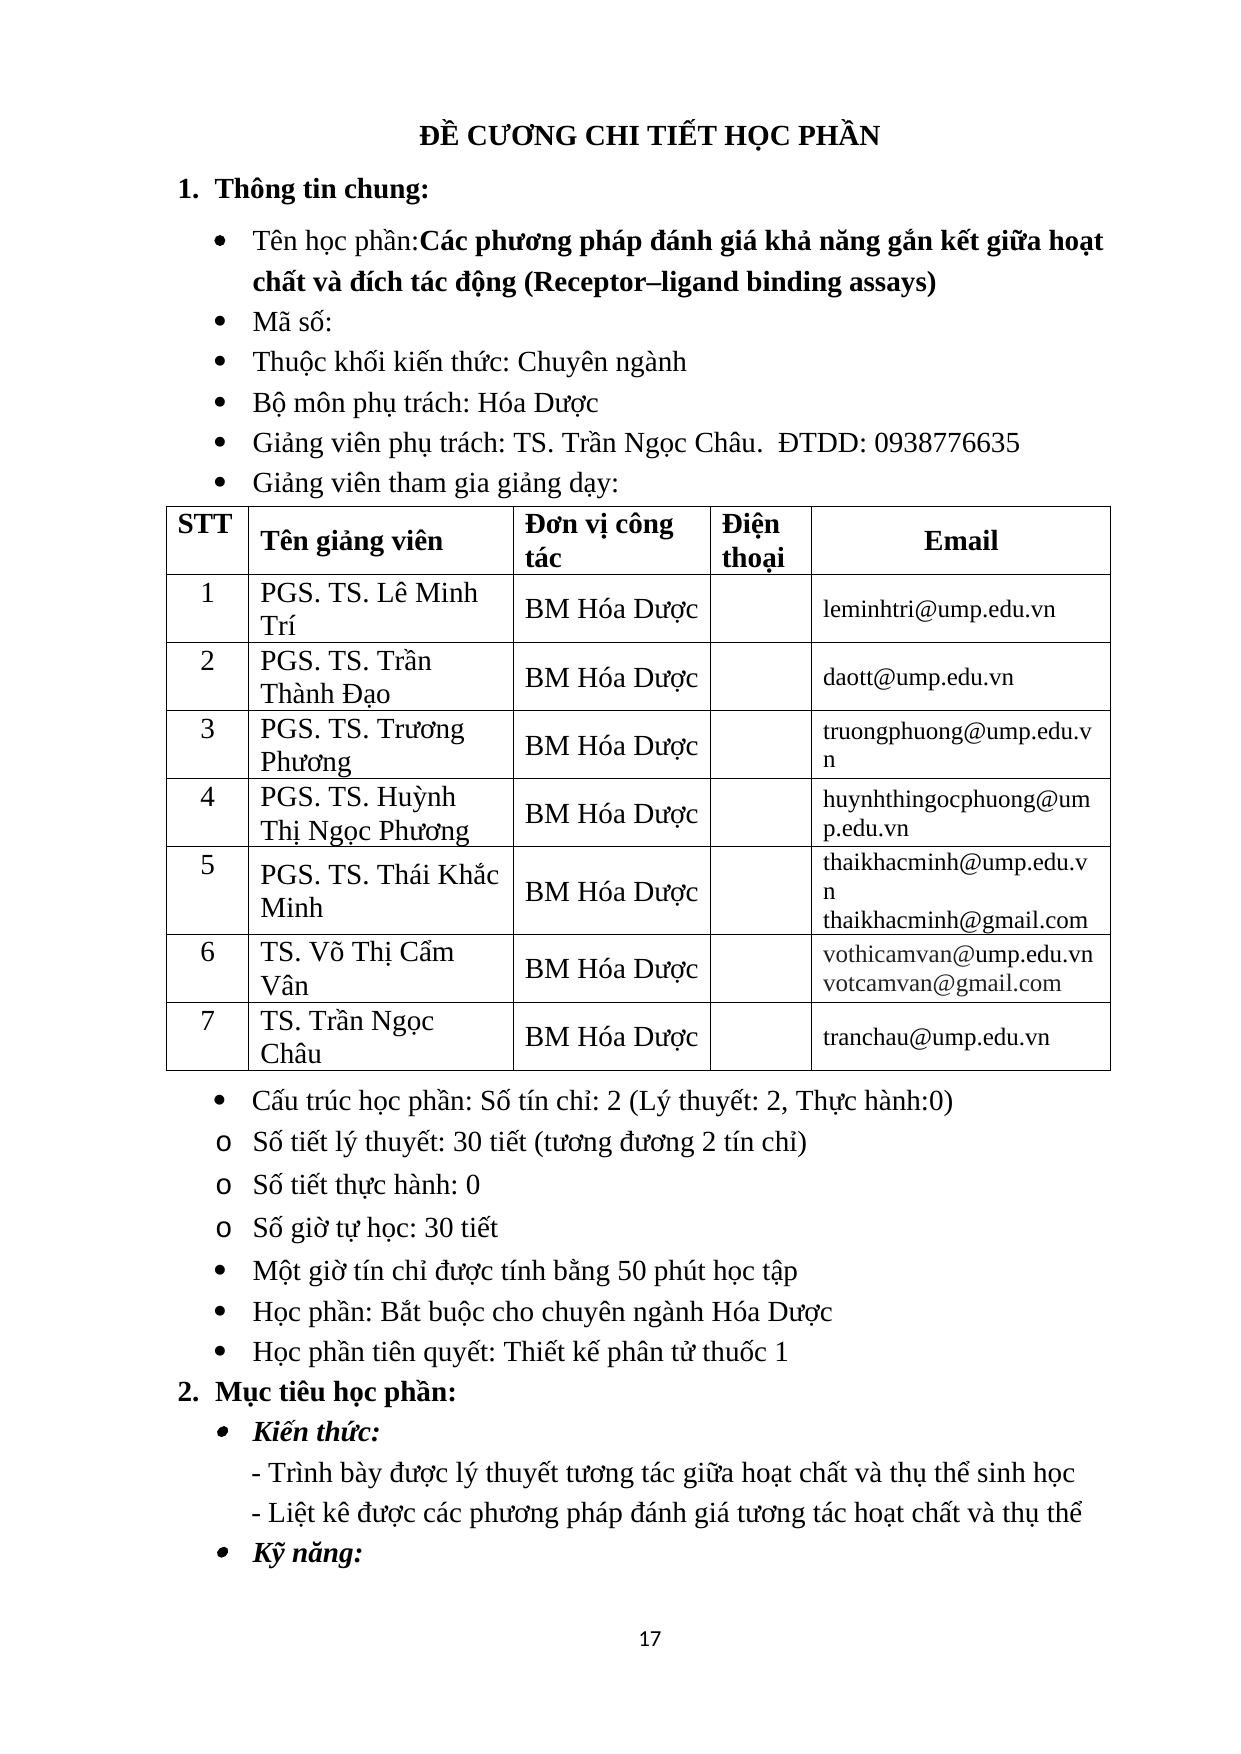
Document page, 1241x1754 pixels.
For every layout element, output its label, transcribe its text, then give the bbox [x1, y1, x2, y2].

table_cell tranchau@ump.edu.vn [812, 1003, 1110, 1070]
list Mã số: [215, 304, 1122, 338]
list Học phần: Bắt buộc cho chuyên ngành Hóa Dược [215, 1294, 1122, 1327]
table_cell daott@ump.edu.vn [812, 643, 1110, 710]
table_cell 4 [167, 779, 248, 846]
list Kiến thức: [215, 1414, 1122, 1448]
table_header Email [812, 507, 1110, 574]
list Giảng viên phụ trách: TS. Trần Ngọc Châu. ĐTDD: 0938776635 [215, 425, 1122, 459]
list Thuộc khối kiến thức: Chuyên ngành [215, 344, 1122, 378]
table_cell BM Hóa Dược [514, 1003, 710, 1070]
table_cell PGS. TS. Trương Phương [249, 711, 513, 778]
table_cell PGS. TS. Lê Minh Trí [249, 575, 513, 642]
table_cell BM Hóa Dược [514, 711, 710, 778]
table_cell PGS. TS. Huỳnh Thị Ngọc Phương [249, 779, 513, 846]
table_cell PGS. TS. Trần Thành Đạo [249, 643, 513, 710]
table_cell huynhthingocphuong@ump.edu.vn [812, 779, 1110, 846]
table_cell 5 [167, 847, 248, 933]
list Học phần tiên quyết: Thiết kế phân tử thuốc 1 [215, 1334, 1122, 1368]
list Một giờ tín chỉ được tính bằng 50 phút học tập [215, 1253, 1122, 1287]
table_header Điện thoại [711, 507, 811, 574]
list Số tiết lý thuyết: 30 tiết (tương đương 2 tín chỉ) [177, 1124, 1122, 1160]
text ĐỀ CƯƠNG CHI TIẾT HỌC PHẦN [177, 118, 1122, 152]
list Cấu trúc học phần: Số tín chỉ: 2 (Lý thuyết: 2, Thực hành:0) [214, 1083, 1122, 1117]
list Số giờ tự học: 30 tiết [177, 1210, 1122, 1246]
list Số tiết thực hành: 0 [177, 1167, 1122, 1203]
list Mục tiêu học phần: [177, 1374, 1122, 1408]
table_cell leminhtri@ump.edu.vn [812, 575, 1110, 642]
table_cell [711, 779, 811, 846]
table_cell [711, 643, 811, 710]
table_header Tên giảng viên [249, 507, 513, 574]
table_cell [711, 935, 811, 1002]
table_cell 3 [167, 711, 248, 778]
text - Liệt kê được các phương pháp đánh giá tương tác hoạt chất và thụ thể [251, 1495, 1122, 1528]
table_cell [711, 847, 811, 933]
list Tên học phần:Các phương pháp đánh giá khả năng gắn kết giữa hoạt chất và đích tác động (Receptor–ligand binding assays) [215, 223, 1122, 297]
table_cell [711, 575, 811, 642]
table_cell BM Hóa Dược [514, 779, 710, 846]
table_cell vothicamvan@ump.edu.vn votcamvan@gmail.com [812, 935, 1110, 1002]
list Giảng viên tham gia giảng dạy: [215, 465, 1122, 499]
table_cell 7 [167, 1003, 248, 1070]
list Kỹ năng: [215, 1535, 1122, 1569]
table_cell thaikhacminh@ump.edu.vn thaikhacminh@gmail.com [812, 847, 1110, 933]
table_header Đơn vị công tác [514, 507, 710, 574]
table_cell [711, 711, 811, 778]
text - Trình bày được lý thuyết tương tác giữa hoạt chất và thụ thể sinh học [251, 1455, 1122, 1488]
table_cell TS. Trần Ngọc Châu [249, 1003, 513, 1070]
table_cell truongphuong@ump.edu.vn [812, 711, 1110, 778]
table_cell 1 [167, 575, 248, 642]
table_cell BM Hóa Dược [514, 935, 710, 1002]
table_cell TS. Võ Thị Cẩm Vân [249, 935, 513, 1002]
table_cell [711, 1003, 811, 1070]
list Bộ môn phụ trách: Hóa Dược [215, 385, 1122, 418]
list Thông tin chung: [177, 171, 1122, 204]
table_cell BM Hóa Dược [514, 643, 710, 710]
table_cell PGS. TS. Thái Khắc Minh [249, 847, 513, 933]
table_cell 6 [167, 935, 248, 1002]
table_cell 2 [167, 643, 248, 710]
table_cell BM Hóa Dược [514, 575, 710, 642]
table_header STT [167, 507, 248, 574]
table_cell BM Hóa Dược [514, 847, 710, 933]
